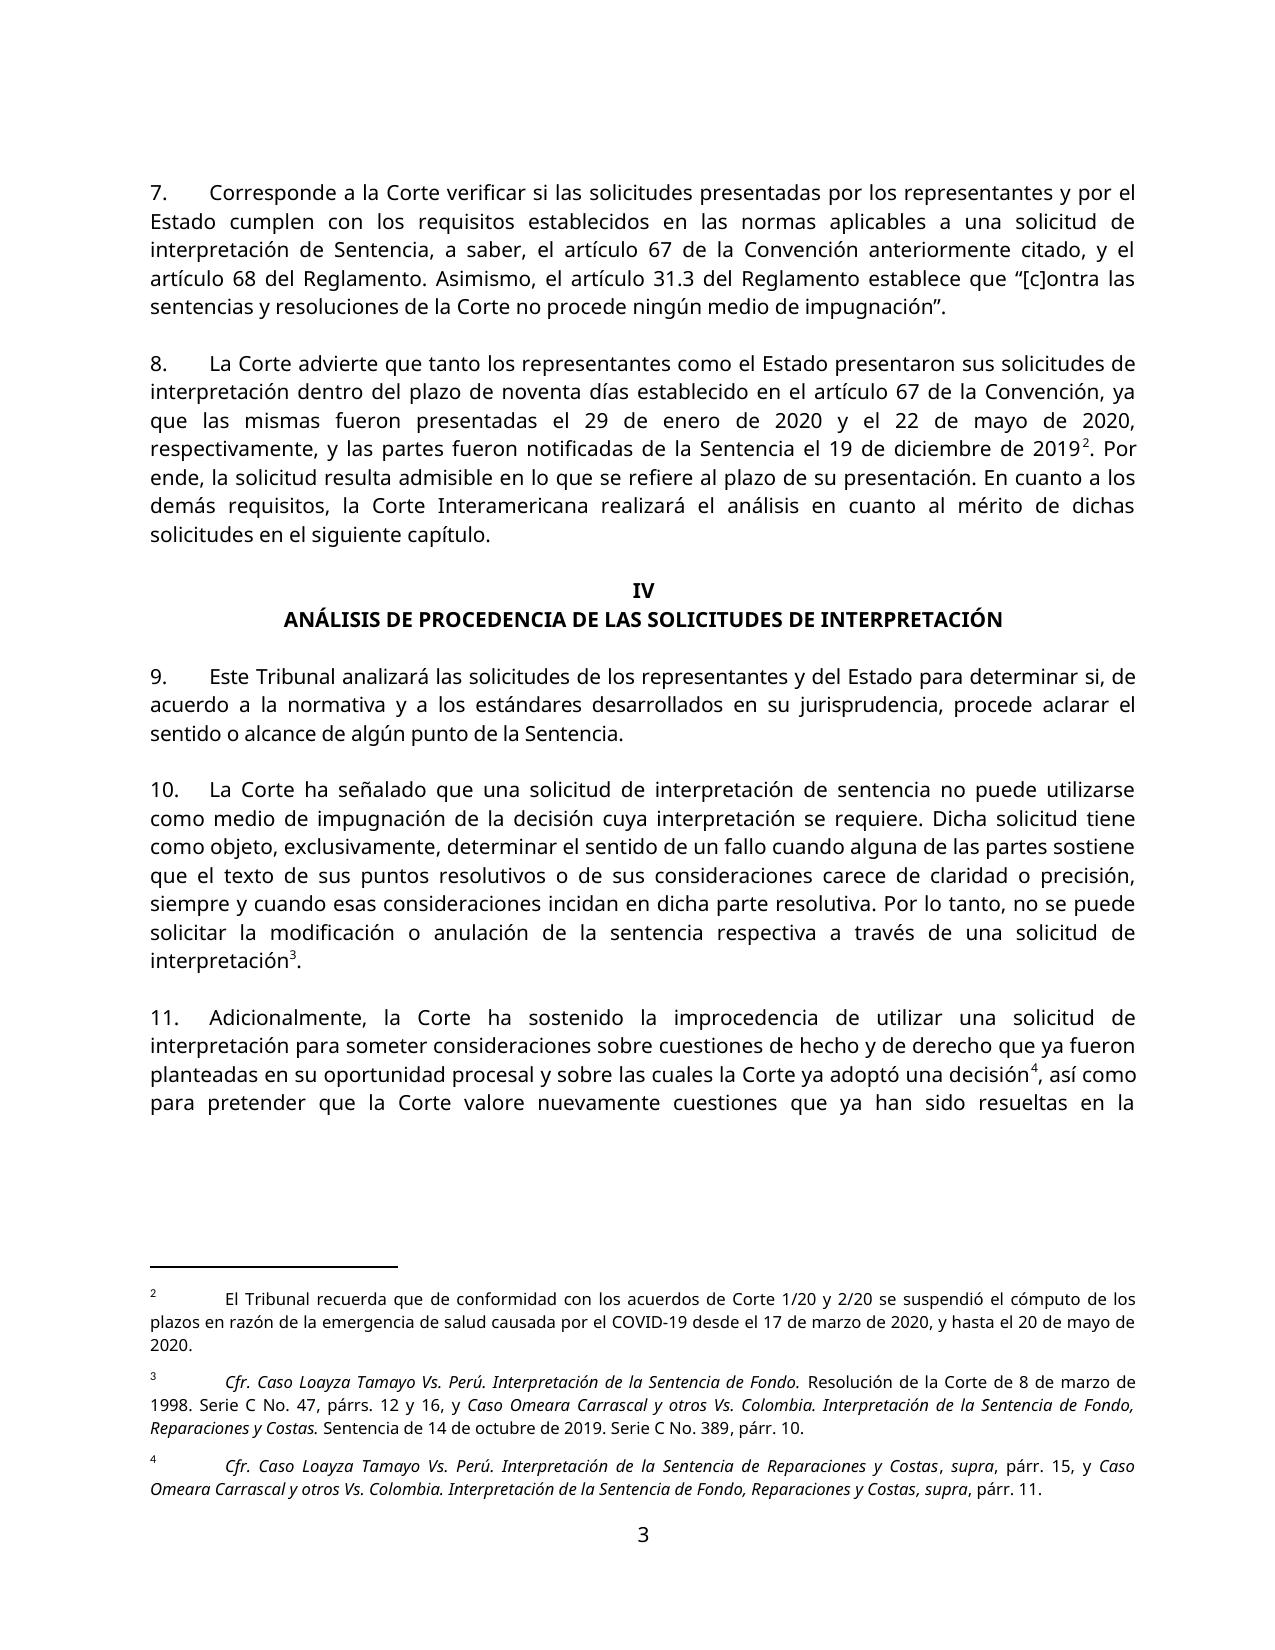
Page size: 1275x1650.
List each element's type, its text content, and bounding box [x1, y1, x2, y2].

text IV [150, 577, 1137, 605]
list Corresponde a la Corte verificar si las solicitudes presentadas por los representantes y por el Estado cumplen con los requisitos establecidos en las normas aplicables a una solicitud de interpretación de Sentencia, a saber, el artículo 67 de la Convención anteriormente citado, y el artículo 68 del Reglamento. Asimismo, el artículo 31.3 del Reglamento establece que “[c]ontra las sentencias y resoluciones de la Corte no procede ningún medio de impugnación”. [150, 178, 1137, 321]
list La Corte advierte que tanto los representantes como el Estado presentaron sus solicitudes de interpretación dentro del plazo de noventa días establecido en el artículo 67 de la Convención, ya que las mismas fueron presentadas el 29 de enero de 2020 y el 22 de mayo de 2020, respectivamente, y las partes fueron notificadas de la Sentencia el 19 de diciembre de 2019. Por ende, la solicitud resulta admisible en lo que se refiere al plazo de su presentación. En cuanto a los demás requisitos, la Corte Interamericana realizará el análisis en cuanto al mérito de dichas solicitudes en el siguiente capítulo. [150, 349, 1137, 548]
list Adicionalmente, la Corte ha sostenido la improcedencia de utilizar una solicitud de interpretación para someter consideraciones sobre cuestiones de hecho y de derecho que ya fueron planteadas en su oportunidad procesal y sobre las cuales la Corte ya adoptó una decisión, así como para pretender que la Corte valore nuevamente cuestiones que ya han sido resueltas en la Sentencia. De igual manera, por esta vía tampoco se puede intentar que se amplíe el alcance de una medida de reparación ordenada oportunamente. [150, 1003, 1137, 1145]
text ANÁLISIS DE PROCEDENCIA DE LAs SOLICITUDes DE INTERPRETACIÓN [150, 605, 1137, 633]
list La Corte ha señalado que una solicitud de interpretación de sentencia no puede utilizarse como medio de impugnación de la decisión cuya interpretación se requiere. Dicha solicitud tiene como objeto, exclusivamente, determinar el sentido de un fallo cuando alguna de las partes sostiene que el texto de sus puntos resolutivos o de sus consideraciones carece de claridad o precisión, siempre y cuando esas consideraciones incidan en dicha parte resolutiva. Por lo tanto, no se puede solicitar la modificación o anulación de la sentencia respectiva a través de una solicitud de interpretación. [150, 776, 1137, 975]
list Este Tribunal analizará las solicitudes de los representantes y del Estado para determinar si, de acuerdo a la normativa y a los estándares desarrollados en su jurisprudencia, procede aclarar el sentido o alcance de algún punto de la Sentencia. [150, 662, 1137, 747]
